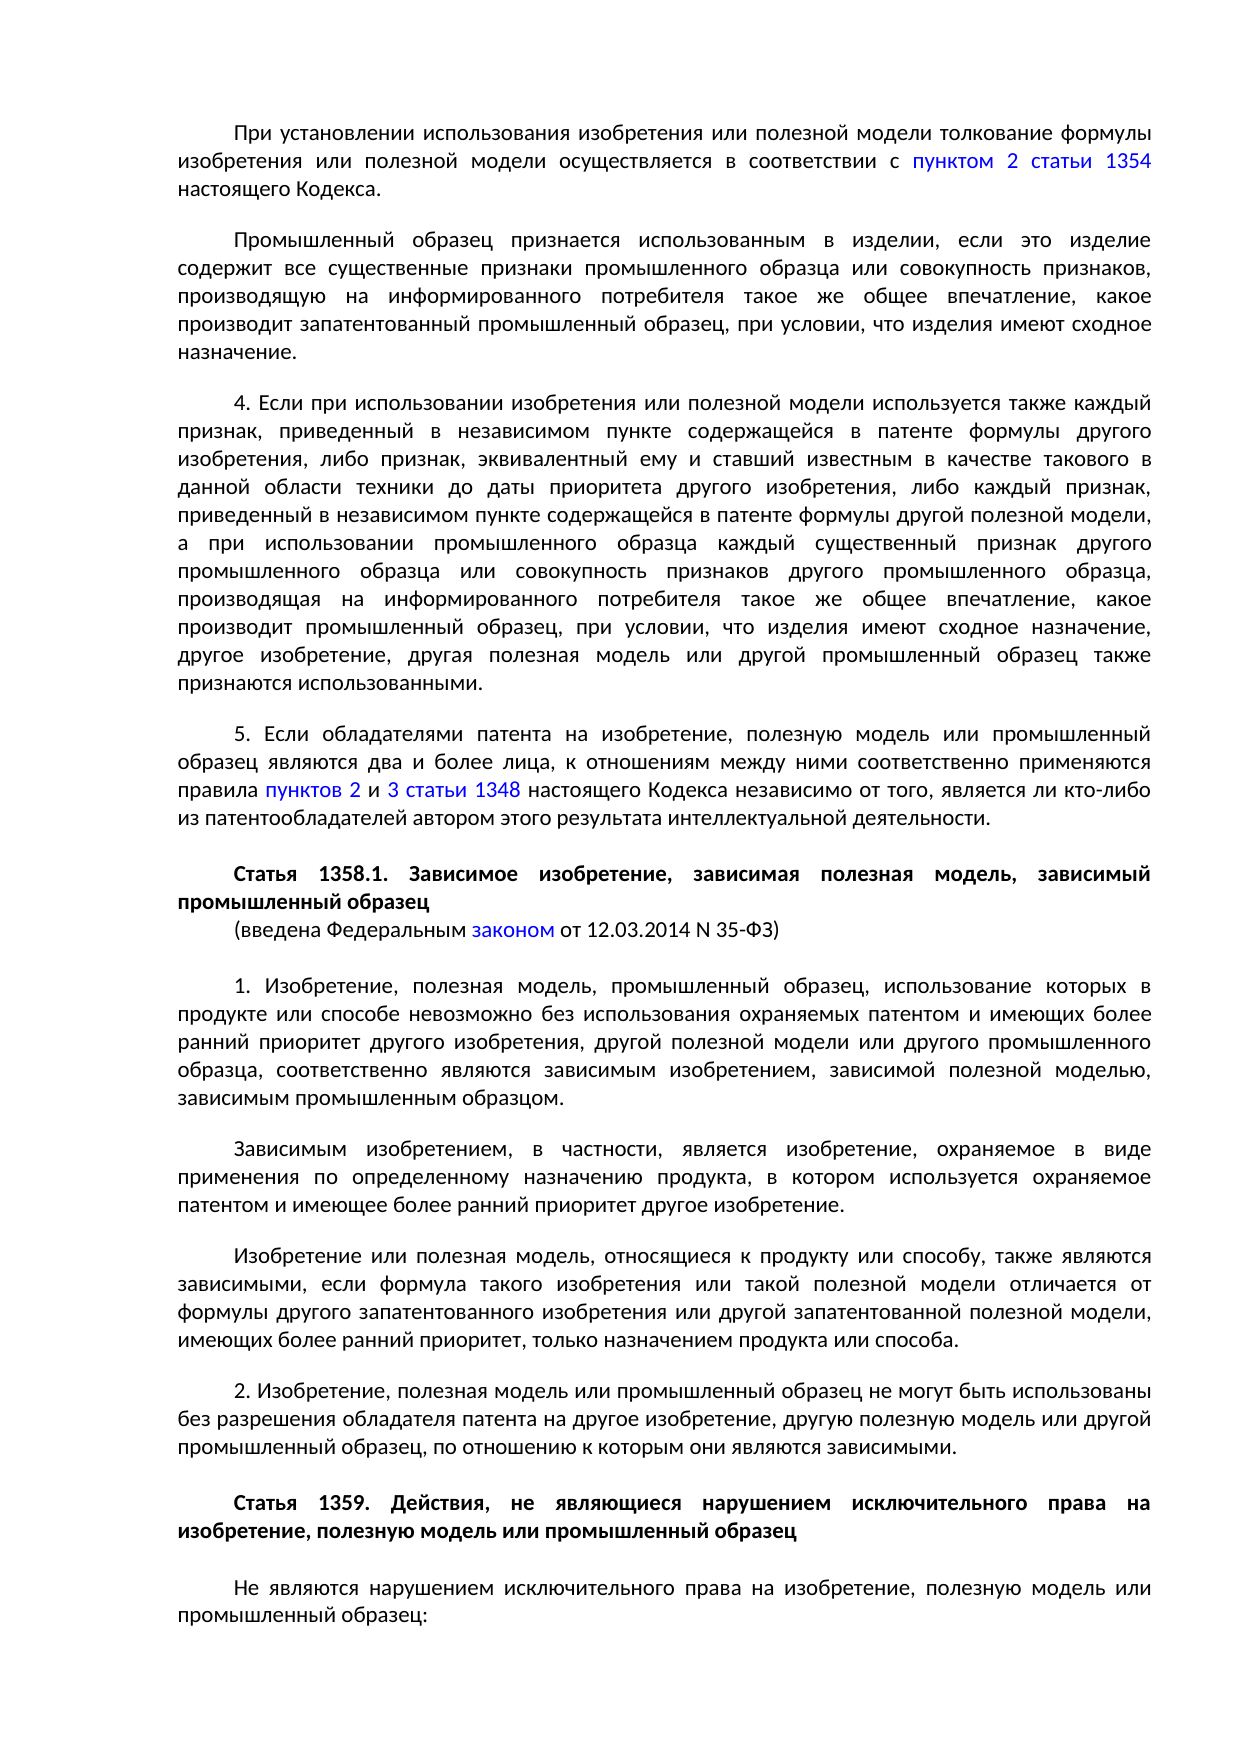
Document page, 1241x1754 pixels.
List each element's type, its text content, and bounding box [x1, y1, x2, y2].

text При установлении использования изобретения или полезной модели толкование формулы изобретения или полезной модели осуществляется в соответствии с пунктом 2 статьи 1354 настоящего Кодекса. [177, 118, 1152, 202]
text Не являются нарушением исключительного права на изобретение, полезную модель или промышленный образец: [177, 1573, 1152, 1629]
text 4. Если при использовании изобретения или полезной модели используется также каждый признак, приведенный в независимом пункте содержащейся в патенте формулы другого изобретения, либо признак, эквивалентный ему и ставший известным в качестве такового в данной области техники до даты приоритета другого изобретения, либо каждый признак, приведенный в независимом пункте содержащейся в патенте формулы другой полезной модели, а при использовании промышленного образца каждый существенный признак другого промышленного образца или совокупность признаков другого промышленного образца, производящая на информированного потребителя такое же общее впечатление, какое производит промышленный образец, при условии, что изделия имеют сходное назначение, другое изобретение, другая полезная модель или другой промышленный образец также признаются использованными. [177, 388, 1152, 696]
text 5. Если обладателями патента на изобретение, полезную модель или промышленный образец являются два и более лица, к отношениям между ними соответственно применяются правила пунктов 2 и 3 статьи 1348 настоящего Кодекса независимо от того, является ли кто-либо из патентообладателей автором этого результата интеллектуальной деятельности. [177, 719, 1152, 831]
text 1. Изобретение, полезная модель, промышленный образец, использование которых в продукте или способе невозможно без использования охраняемых патентом и имеющих более ранний приоритет другого изобретения, другой полезной модели или другого промышленного образца, соответственно являются зависимым изобретением, зависимой полезной моделью, зависимым промышленным образцом. [177, 971, 1152, 1112]
text 2. Изобретение, полезная модель или промышленный образец не могут быть использованы без разрешения обладателя патента на другое изобретение, другую полезную модель или другой промышленный образец, по отношению к которым они являются зависимыми. [177, 1376, 1152, 1461]
title Статья 1359. Действия, не являющиеся нарушением исключительного права на изобретение, полезную модель или промышленный образец [177, 1488, 1152, 1544]
text Зависимым изобретением, в частности, является изобретение, охраняемое в виде применения по определенному назначению продукта, в котором используется охраняемое патентом и имеющее более ранний приоритет другое изобретение. [177, 1134, 1152, 1218]
text Промышленный образец признается использованным в изделии, если это изделие содержит все существенные признаки промышленного образца или совокупность признаков, производящую на информированного потребителя такое же общее впечатление, какое производит запатентованный промышленный образец, при условии, что изделия имеют сходное назначение. [177, 225, 1152, 365]
text Изобретение или полезная модель, относящиеся к продукту или способу, также являются зависимыми, если формула такого изобретения или такой полезной модели отличается от формулы другого запатентованного изобретения или другой запатентованной полезной модели, имеющих более ранний приоритет, только назначением продукта или способа. [177, 1241, 1152, 1353]
text (введена Федеральным законом от 12.03.2014 N 35-ФЗ) [177, 915, 1152, 943]
title Статья 1358.1. Зависимое изобретение, зависимая полезная модель, зависимый промышленный образец [177, 859, 1152, 915]
